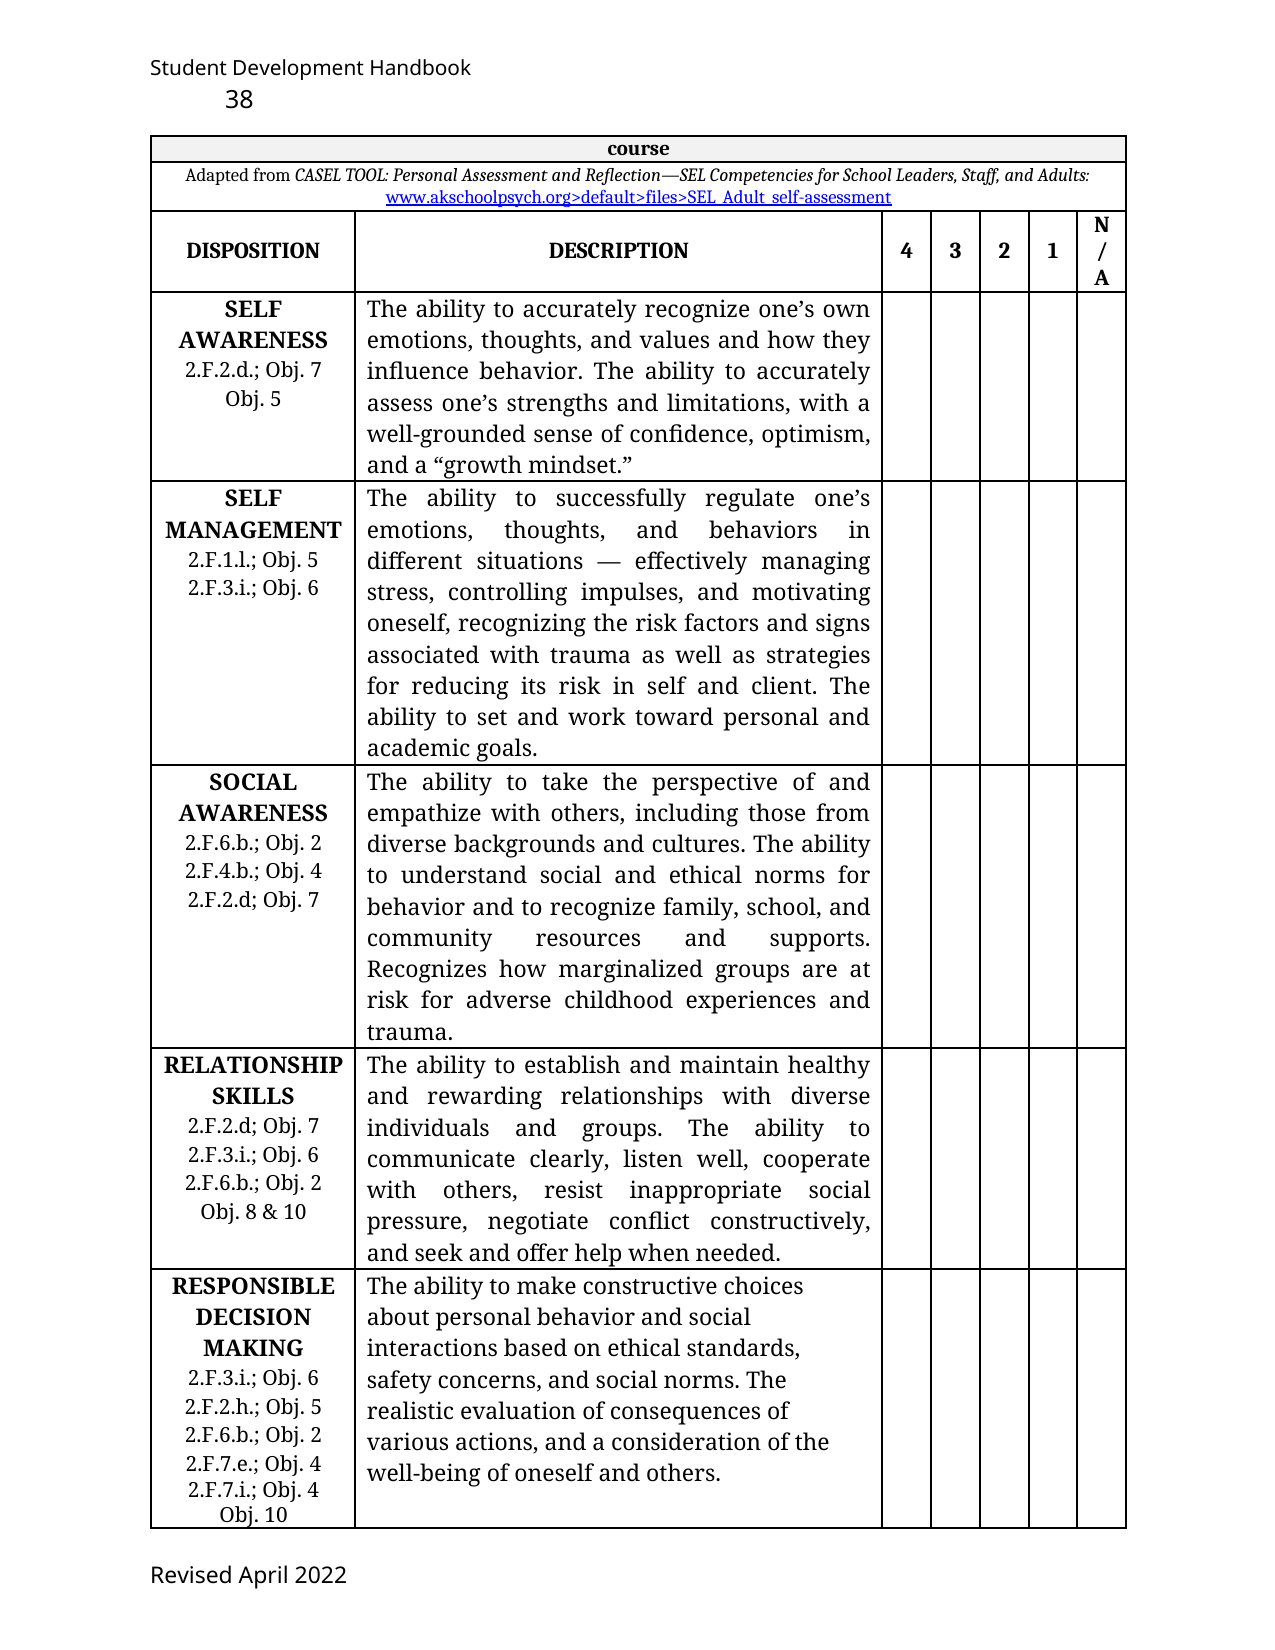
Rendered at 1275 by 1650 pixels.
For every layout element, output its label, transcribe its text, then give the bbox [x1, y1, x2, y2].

table_cell [1030, 1049, 1076, 1268]
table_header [152, 137, 1125, 161]
table_cell The ability to make constructive choices about personal behavior and social interactions based on ethical standards, safety concerns, and social norms. The realistic evaluation of consequences of various actions, and a consideration of the well-being of oneself and others. [356, 1270, 881, 1527]
table_cell [1030, 766, 1076, 1047]
table_cell [932, 766, 979, 1047]
table_cell [932, 1049, 979, 1268]
table_cell [932, 293, 979, 480]
table_cell [1078, 482, 1125, 763]
table_cell 3 [932, 212, 979, 291]
table_cell 1 [1030, 212, 1076, 291]
table_cell [1078, 766, 1125, 1047]
table_cell [981, 766, 1028, 1047]
table_cell [1078, 293, 1125, 480]
table_cell [981, 1270, 1028, 1527]
table_cell [883, 293, 930, 480]
table_cell [1078, 1270, 1125, 1527]
table_cell Adapted from CASEL TOOL: Personal Assessment and Reflection—SEL Competencies for School Leaders, Staff, and Adults: www.akschoolpsych.org>default>files>SEL_Adult_self-assessment [152, 163, 1125, 209]
table_cell DISPOSITION [152, 212, 354, 291]
table_cell 2 [981, 212, 1028, 291]
table_cell [883, 1049, 930, 1268]
table_cell The ability to accurately recognize one’s own emotions, thoughts, and values and how they influence behavior. The ability to accurately assess one’s strengths and limitations, with a well-grounded sense of confidence, optimism, and a “growth mindset.” [356, 293, 881, 480]
table_cell [1078, 1049, 1125, 1268]
table_cell SOCIAL AWARENESS 2.F.6.b.; Obj. 2 2.F.4.b.; Obj. 4 2.F.2.d; Obj. 7 [152, 766, 354, 1047]
table_cell N/A [1078, 212, 1125, 291]
table_cell RESPONSIBLE DECISION MAKING 2.F.3.i.; Obj. 6 2.F.2.h.; Obj. 5 2.F.6.b.; Obj. 2 2.F.7.e.; Obj. 4 2.F.7.i.; Obj. 4 Obj. 10 [152, 1270, 354, 1527]
table_cell The ability to take the perspective of and empathize with others, including those from diverse backgrounds and cultures. The ability to understand social and ethical norms for behavior and to recognize family, school, and community resources and supports. Recognizes how marginalized groups are at risk for adverse childhood experiences and trauma. [356, 766, 881, 1047]
table_cell The ability to establish and maintain healthy and rewarding relationships with diverse individuals and groups. The ability to communicate clearly, listen well, cooperate with others, resist inappropriate social pressure, negotiate conflict constructively, and seek and offer help when needed. [356, 1049, 881, 1268]
table_cell [1030, 482, 1076, 763]
table_cell [981, 482, 1028, 763]
table_cell [883, 766, 930, 1047]
table_cell SELF MANAGEMENT 2.F.1.l.; Obj. 5 2.F.3.i.; Obj. 6 [152, 482, 354, 763]
table_cell [981, 1049, 1028, 1268]
table_cell SELF AWARENESS 2.F.2.d.; Obj. 7 Obj. 5 [152, 293, 354, 480]
table_cell [981, 293, 1028, 480]
table_cell DESCRIPTION [356, 212, 881, 291]
table_cell 4 [883, 212, 930, 291]
table_cell The ability to successfully regulate one’s emotions, thoughts, and behaviors in different situations — effectively managing stress, controlling impulses, and motivating oneself, recognizing the risk factors and signs associated with trauma as well as strategies for reducing its risk in self and client. The ability to set and work toward personal and academic goals. [356, 482, 881, 763]
table_cell [932, 1270, 979, 1527]
table_cell [1030, 1270, 1076, 1527]
table_cell [1030, 293, 1076, 480]
table_cell [883, 482, 930, 763]
table_cell [932, 482, 979, 763]
table_cell RELATIONSHIP SKILLS 2.F.2.d; Obj. 7 2.F.3.i.; Obj. 6 2.F.6.b.; Obj. 2 Obj. 8 & 10 [152, 1049, 354, 1268]
table_cell [883, 1270, 930, 1527]
